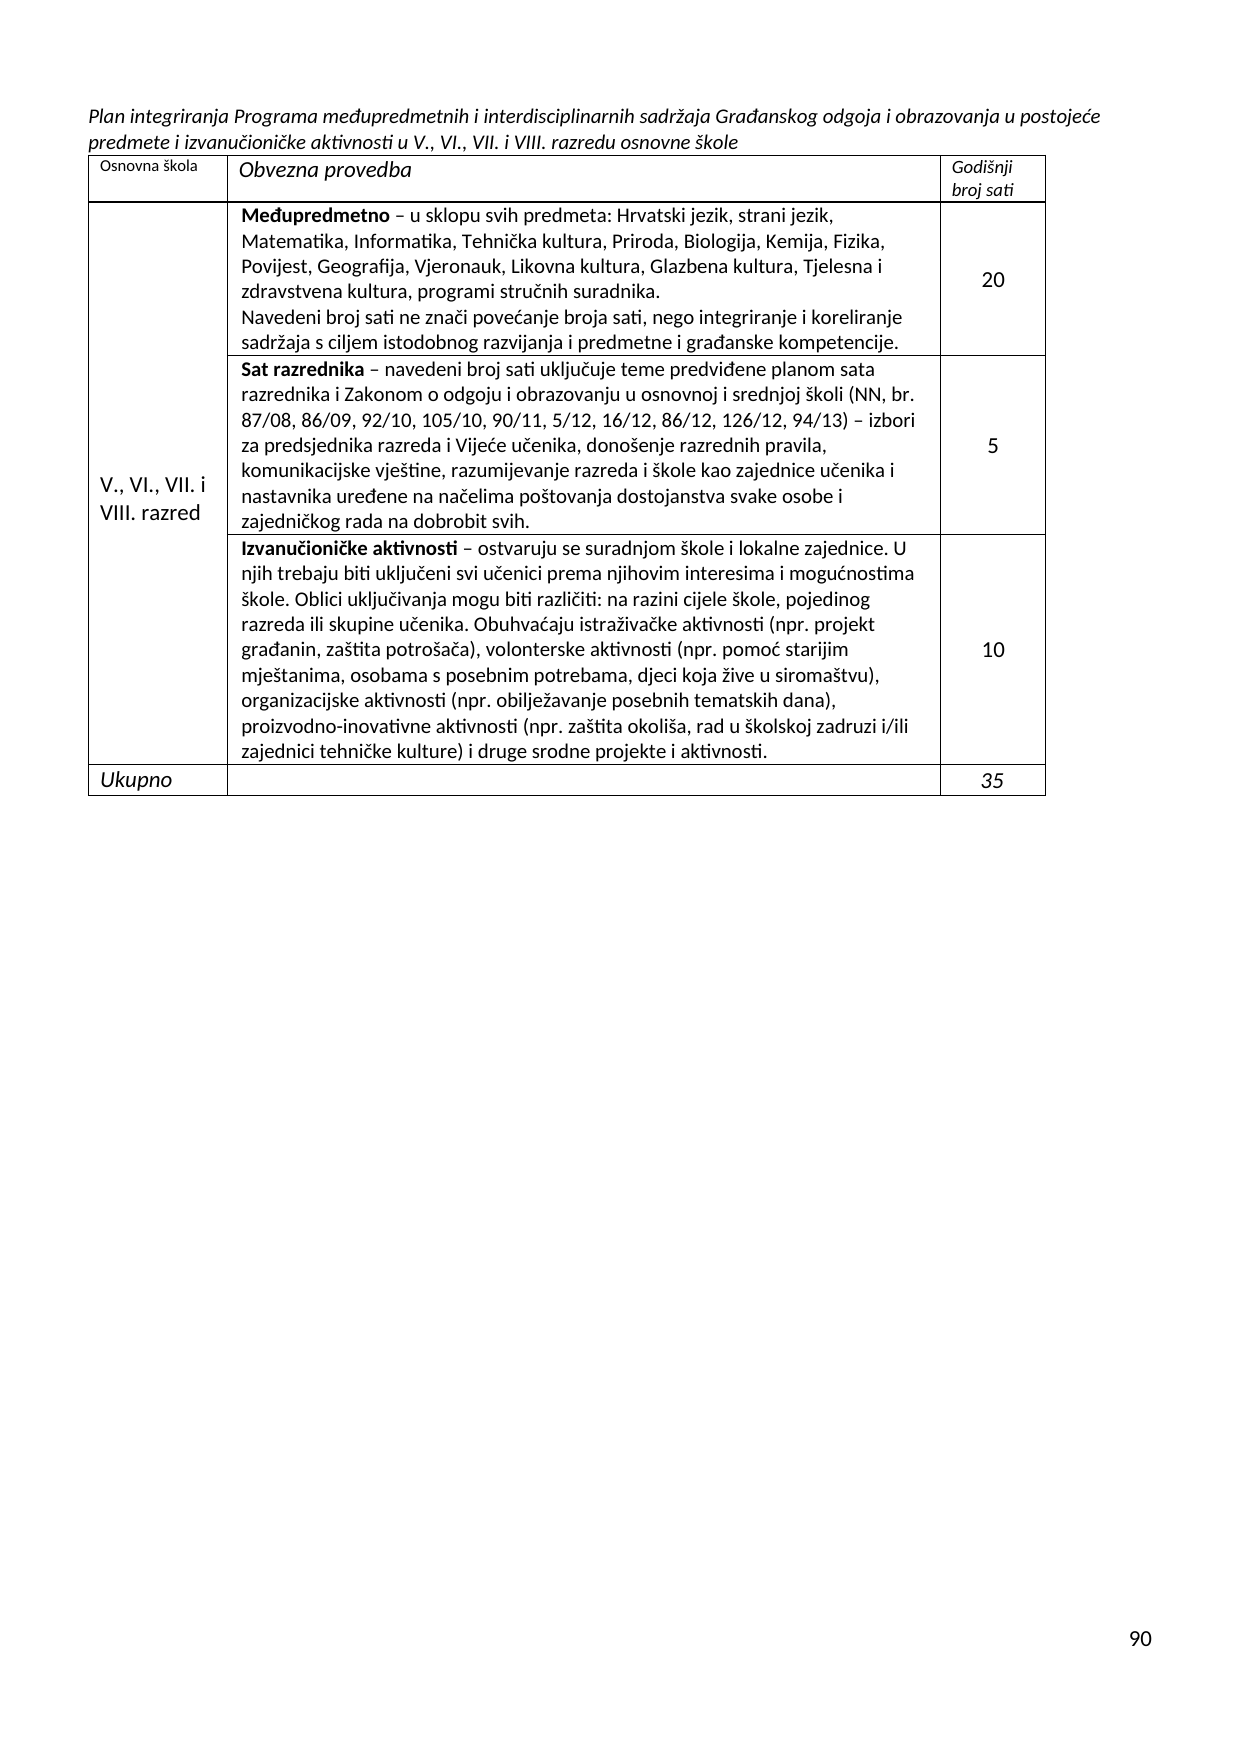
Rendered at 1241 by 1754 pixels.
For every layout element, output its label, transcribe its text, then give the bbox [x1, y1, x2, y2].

table_cell 35 [941, 765, 1045, 795]
table_cell 10 [941, 535, 1045, 764]
table_cell Izvanučioničke aktivnosti – ostvaruju se suradnjom škole i lokalne zajednice. U njih trebaju biti uključeni svi učenici prema njihovim interesima i mogućnostima škole. Oblici uključivanja mogu biti različiti: na razini cijele škole, pojedinog razreda ili skupine učenika. Obuhvaćaju istraživačke aktivnosti (npr. projekt građanin, zaštita potrošača), volonterske aktivnosti (npr. pomoć starijim mještanima, osobama s posebnim potrebama, djeci koja žive u siromaštvu), organizacijske aktivnosti (npr. obilježavanje posebnih tematskih dana), proizvodno-inovativne aktivnosti (npr. zaštita okoliša, rad u školskoj zadruzi i/ili zajednici tehničke kulture) i druge srodne projekte i aktivnosti. [228, 535, 940, 764]
table_cell [228, 765, 940, 795]
table_header Osnovna škola [89, 156, 227, 201]
table_header Godišnji broj sati [941, 156, 1045, 201]
table_cell 5 [941, 356, 1045, 534]
table_cell 20 [941, 203, 1045, 355]
table_cell V., VI., VII. i VIII. razred [89, 203, 227, 764]
text Plan integriranja Programa međupredmetnih i interdisciplinarnih sadržaja Građanskog odgoja i obrazovanja u postojeće predmete i izvanučioničke aktivnosti u V., VI., VII. i VIII. razredu osnovne škole [88, 104, 1151, 154]
table_cell Međupredmetno – u sklopu svih predmeta: Hrvatski jezik, strani jezik, Matematika, Informatika, Tehnička kultura, Priroda, Biologija, Kemija, Fizika, Povijest, Geografija, Vjeronauk, Likovna kultura, Glazbena kultura, Tjelesna i zdravstvena kultura, programi stručnih suradnika. Navedeni broj sati ne znači povećanje broja sati, nego integriranje i koreliranje sadržaja s ciljem istodobnog razvijanja i predmetne i građanske kompetencije. [228, 203, 940, 355]
table_cell Sat razrednika – navedeni broj sati uključuje teme predviđene planom sata razrednika i Zakonom o odgoju i obrazovanju u osnovnoj i srednjoj školi (NN, br. 87/08, 86/09, 92/10, 105/10, 90/11, 5/12, 16/12, 86/12, 126/12, 94/13) – izbori za predsjednika razreda i Vijeće učenika, donošenje razrednih pravila, komunikacijske vještine, razumijevanje razreda i škole kao zajednice učenika i nastavnika uređene na načelima poštovanja dostojanstva svake osobe i zajedničkog rada na dobrobit svih. [228, 356, 940, 534]
table_header Obvezna provedba [228, 156, 940, 201]
table_cell Ukupno [89, 765, 227, 795]
